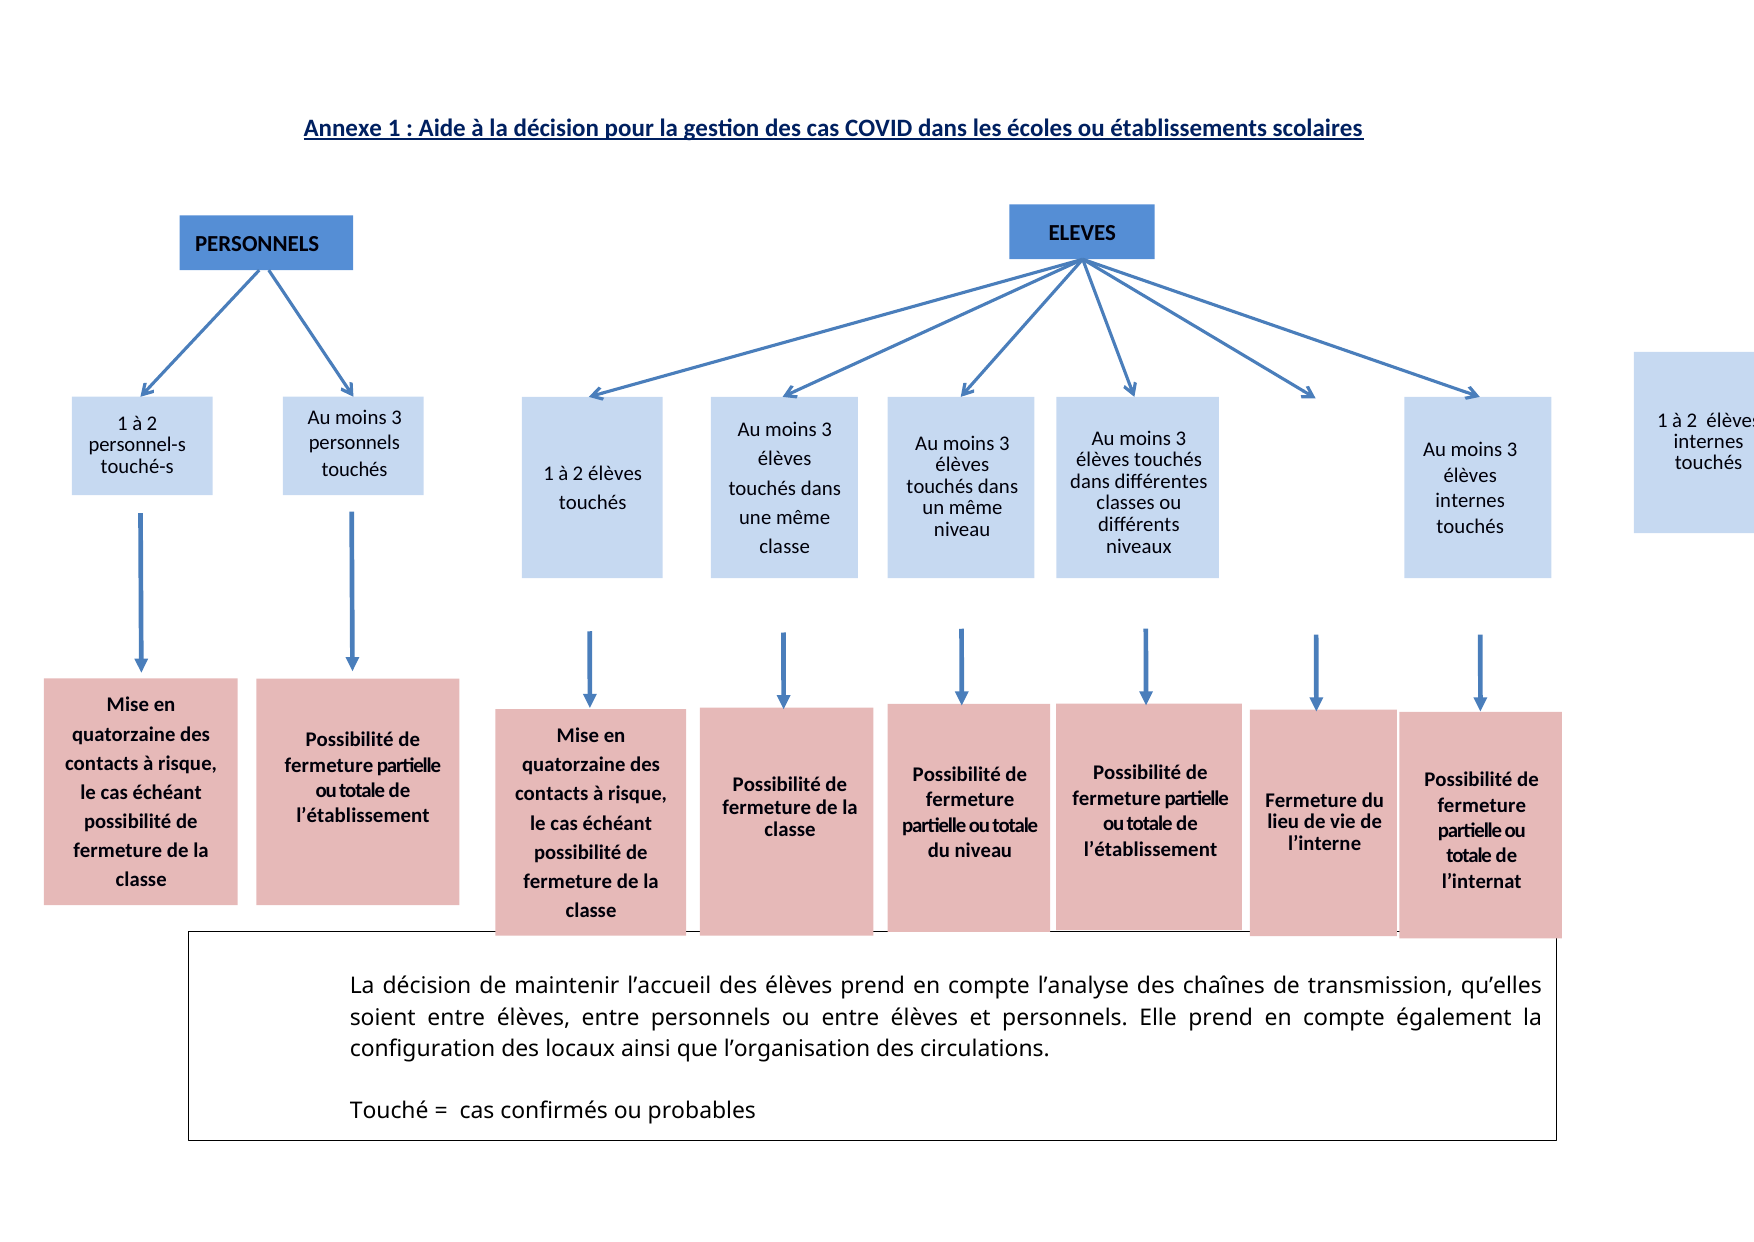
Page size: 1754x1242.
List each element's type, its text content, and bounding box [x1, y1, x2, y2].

text Annexe 1 : Aide à la décision pour la gestion des cas COVID dans les écoles ou établissements scolaires [42, 112, 1624, 143]
